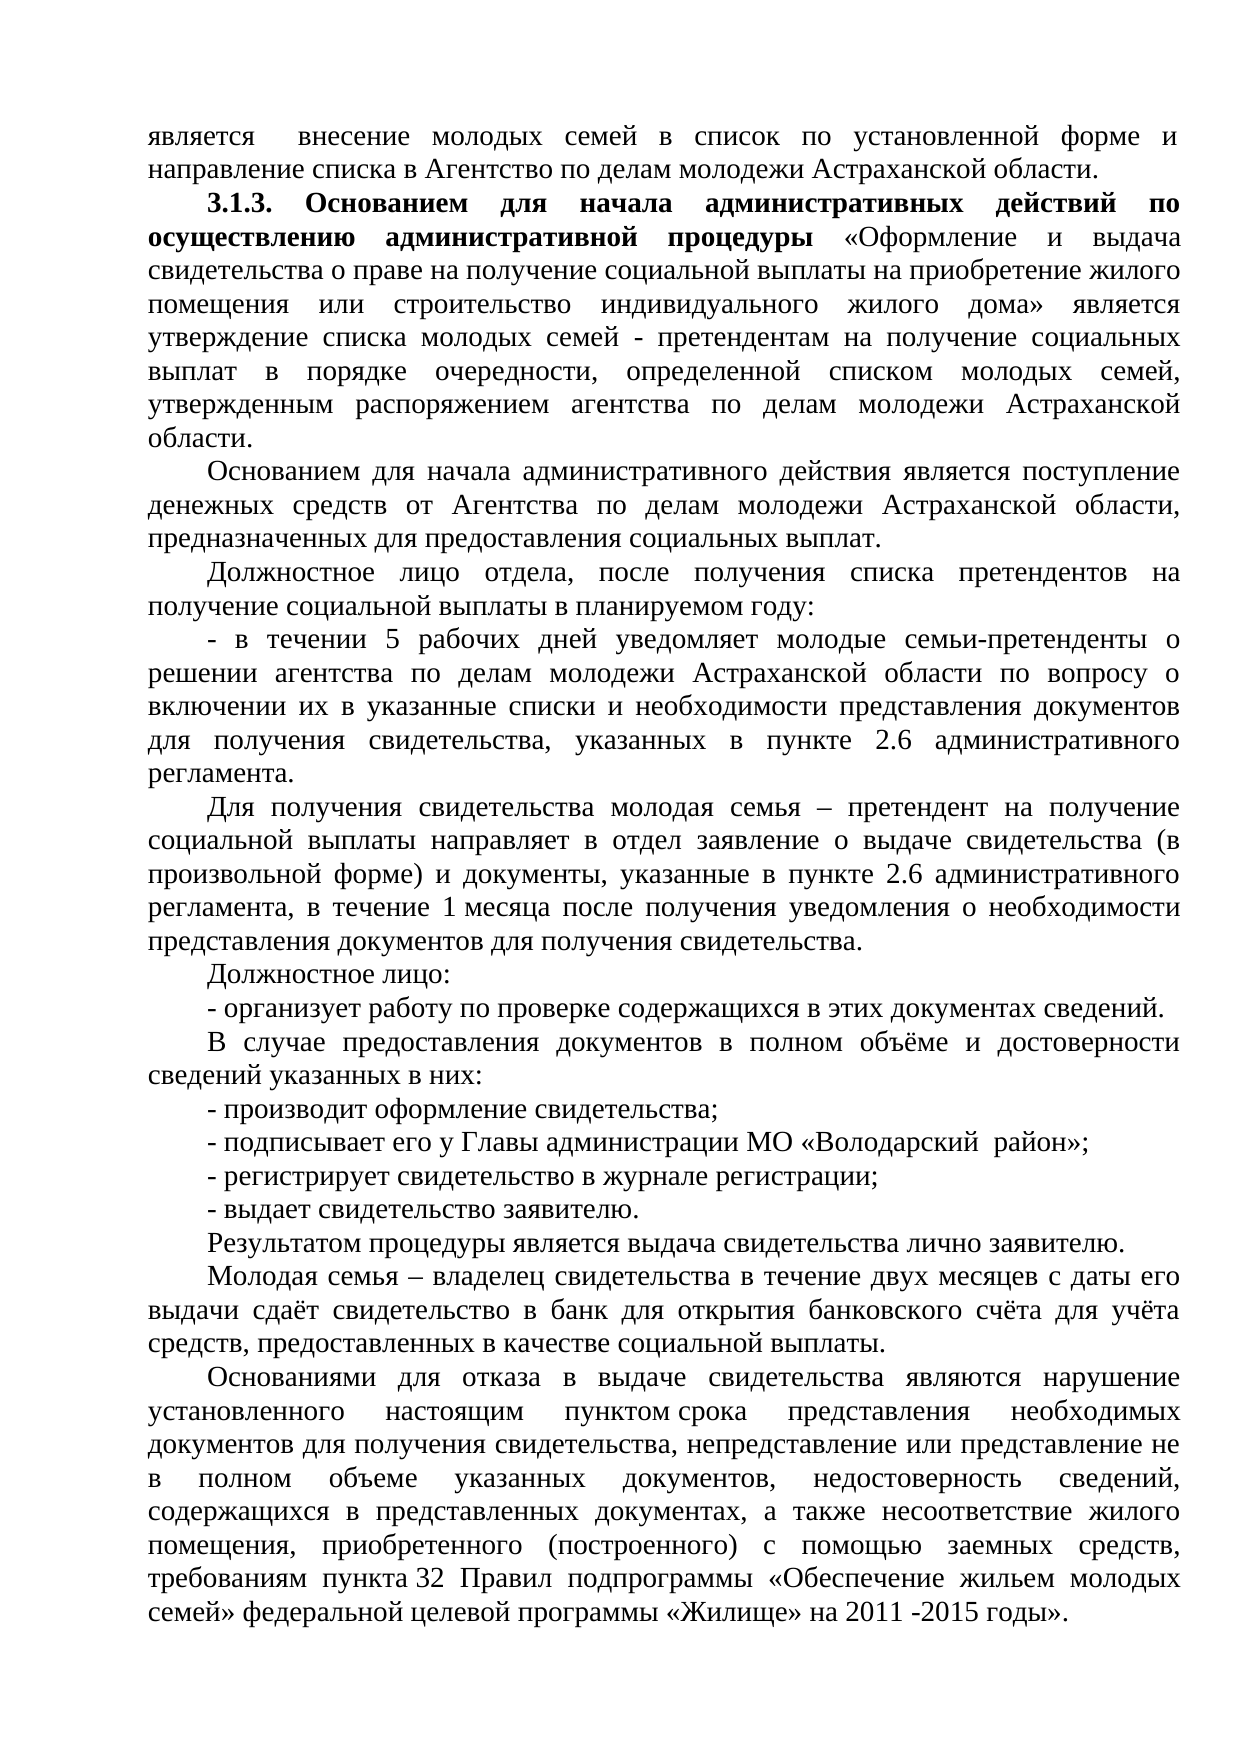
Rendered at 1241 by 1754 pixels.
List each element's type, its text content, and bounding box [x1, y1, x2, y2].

text Молодая семья – владелец свидетельства в течение двух месяцев с даты его выдачи сдаёт свидетельство в банк для открытия банковского счёта для учёта средств, предоставленных в качестве социальной выплаты. [148, 1258, 1181, 1359]
text Основаниями для отказа в выдаче свидетельства являются нарушение установленного настоящим пунктом срока представления необходимых документов для получения свидетельства, непредставление или представление не в полном объеме указанных документов, недостоверность сведений, содержащихся в представленных документах, а также несоответствие жилого помещения, приобретенного (построенного) с помощью заемных средств, требованиям пункта 32 Правил подпрограммы «Обеспечение жильем молодых семей» федеральной целевой программы «Жилище» на 2011 -2015 годы». [148, 1359, 1181, 1627]
text - в течении 5 рабочих дней уведомляет молодые семьи-претенденты о решении агентства по делам молодежи Астраханской области по вопросу о включении их в указанные списки и необходимости представления документов для получения свидетельства, указанных в пункте 2.6 административного регламента. [148, 621, 1181, 789]
text В случае предоставления документов в полном объёме и достоверности сведений указанных в них: [148, 1024, 1181, 1091]
text Основанием для начала административного действия является поступление денежных средств от Агентства по делам молодежи Астраханской области, предназначенных для предоставления социальных выплат. [148, 453, 1181, 554]
text Для получения свидетельства молодая семья – претендент на получение социальной выплаты направляет в отдел заявление о выдаче свидетельства (в произвольной форме) и документы, указанные в пункте 2.6 административного регламента, в течение 1 месяца после получения уведомления о необходимости представления документов для получения свидетельства. [148, 789, 1181, 957]
text - организует работу по проверке содержащихся в этих документах сведений. [148, 990, 1181, 1024]
text - выдает свидетельство заявителю. [148, 1191, 1181, 1225]
text - производит оформление свидетельства; [148, 1091, 1181, 1124]
text 3.1.3. Основанием для начала административных действий по осуществлению административной процедуры «Оформление и выдача свидетельства о праве на получение социальной выплаты на приобретение жилого помещения или строительство индивидуального жилого дома» является утверждение списка молодых семей - претендентам на получение социальных выплат в порядке очередности, определенной списком молодых семей, утвержденным распоряжением агентства по делам молодежи Астраханской области. [148, 185, 1181, 453]
text Должностное лицо: [148, 957, 1181, 990]
text Результатом процедуры является выдача свидетельства лично заявителю. [148, 1225, 1181, 1258]
text - подписывает его у Главы администрации МО «Володарский район»; [148, 1124, 1181, 1158]
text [148, 118, 1178, 185]
text Должностное лицо отдела, после получения списка претендентов на получение социальной выплаты в планируемом году: [148, 554, 1181, 621]
text - регистрирует свидетельство в журнале регистрации; [148, 1158, 1181, 1191]
